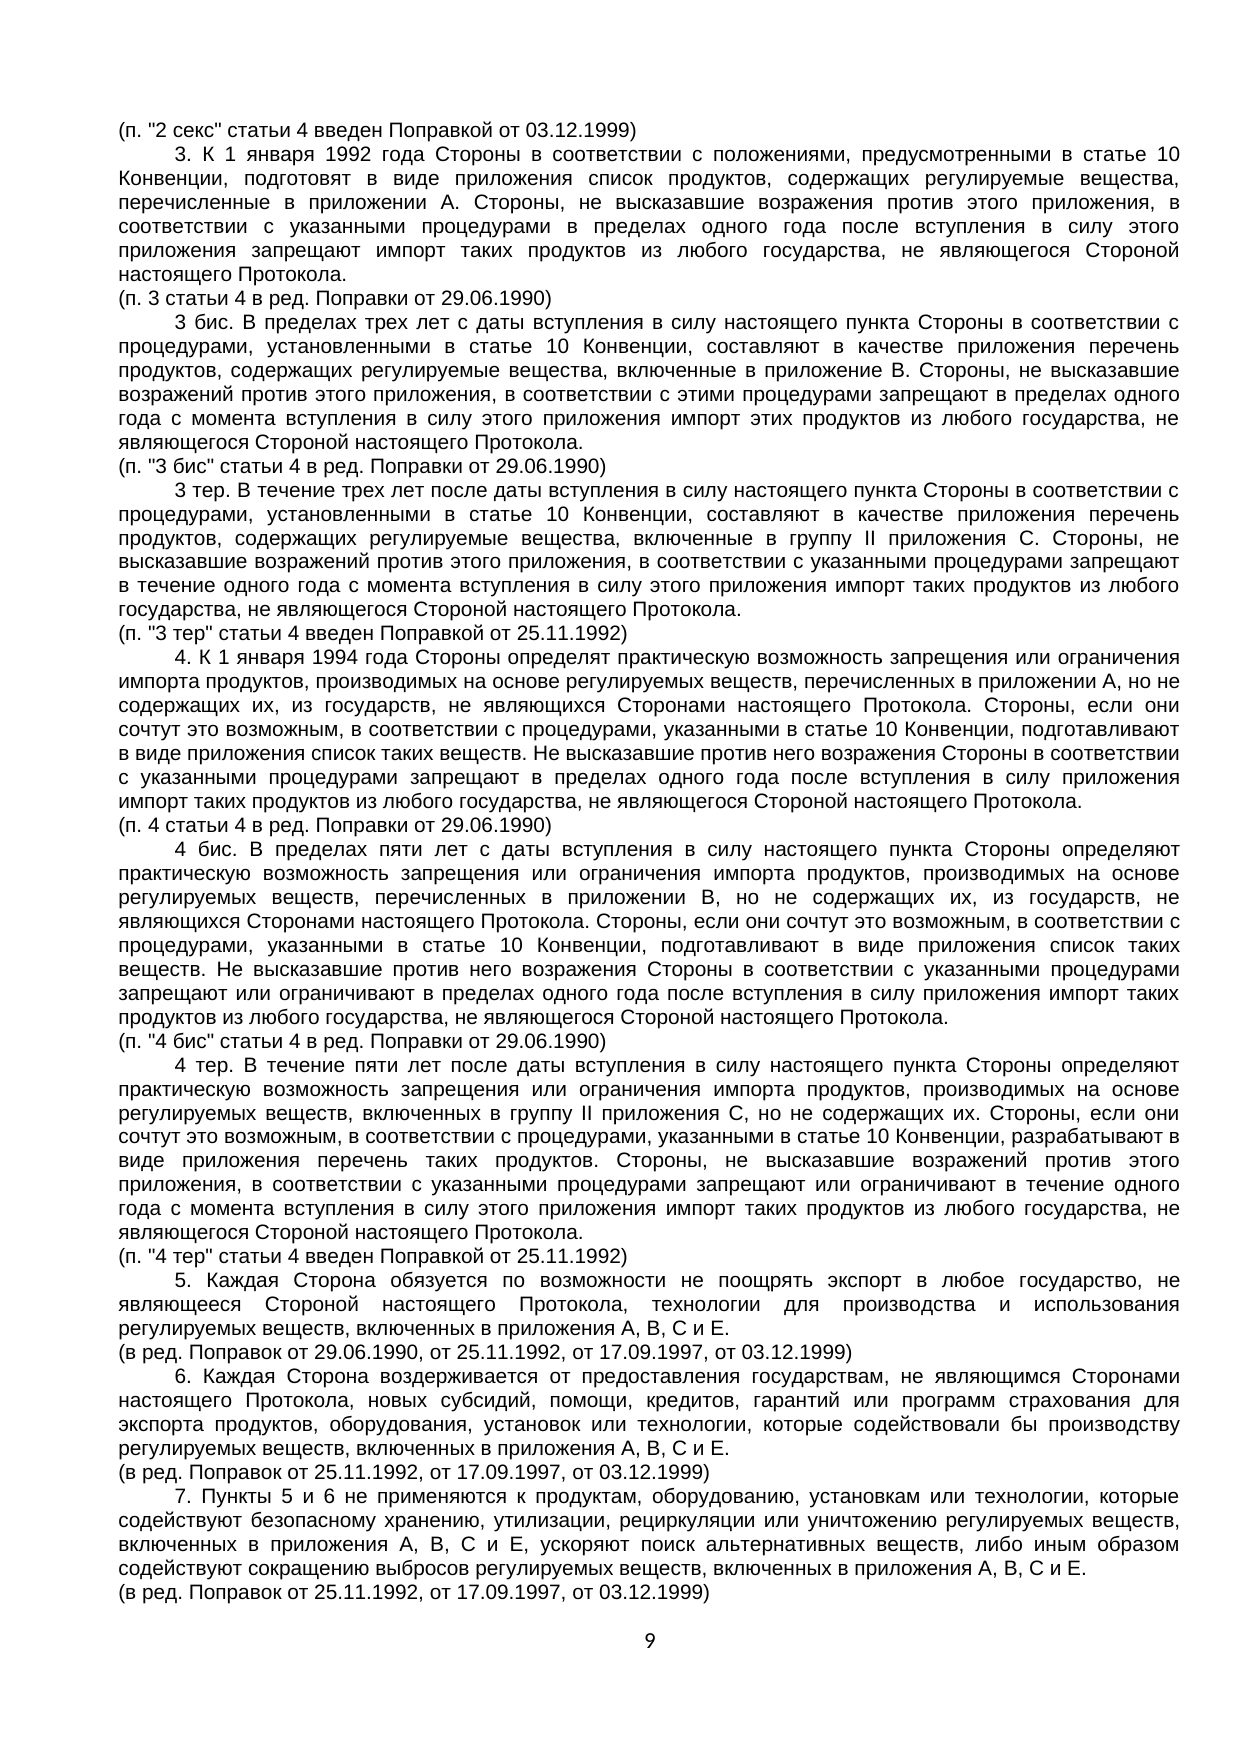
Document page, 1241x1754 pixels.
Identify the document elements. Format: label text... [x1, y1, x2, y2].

text (п. "2 секс" статьи 4 введен Поправкой от 03.12.1999) [118, 118, 1181, 142]
text 4 тер. В течение пяти лет после даты вступления в силу настоящего пункта Стороны определяют практическую возможность запрещения или ограничения импорта продуктов, производимых на основе регулируемых веществ, включенных в группу II приложения C, но не содержащих их. Стороны, если они сочтут это возможным, в соответствии с процедурами, указанными в статье 10 Конвенции, разрабатывают в виде приложения перечень таких продуктов. Стороны, не высказавшие возражений против этого приложения, в соответствии с указанными процедурами запрещают или ограничивают в течение одного года с момента вступления в силу этого приложения импорт таких продуктов из любого государства, не являющегося Стороной настоящего Протокола. [118, 1052, 1181, 1244]
text (п. 4 статьи 4 в ред. Поправки от 29.06.1990) [118, 813, 1181, 837]
text (п. "4 бис" статьи 4 в ред. Поправки от 29.06.1990) [118, 1028, 1181, 1052]
text 3 бис. В пределах трех лет с даты вступления в силу настоящего пункта Стороны в соответствии с процедурами, установленными в статье 10 Конвенции, составляют в качестве приложения перечень продуктов, содержащих регулируемые вещества, включенные в приложение B. Стороны, не высказавшие возражений против этого приложения, в соответствии с этими процедурами запрещают в пределах одного года с момента вступления в силу этого приложения импорт этих продуктов из любого государства, не являющегося Стороной настоящего Протокола. [118, 310, 1181, 453]
text (п. "3 бис" статьи 4 в ред. Поправки от 29.06.1990) [118, 453, 1181, 477]
text 4 бис. В пределах пяти лет с даты вступления в силу настоящего пункта Стороны определяют практическую возможность запрещения или ограничения импорта продуктов, производимых на основе регулируемых веществ, перечисленных в приложении B, но не содержащих их, из государств, не являющихся Сторонами настоящего Протокола. Стороны, если они сочтут это возможным, в соответствии с процедурами, указанными в статье 10 Конвенции, подготавливают в виде приложения список таких веществ. Не высказавшие против него возражения Стороны в соответствии с указанными процедурами запрещают или ограничивают в пределах одного года после вступления в силу приложения импорт таких продуктов из любого государства, не являющегося Стороной настоящего Протокола. [118, 837, 1181, 1028]
text (в ред. Поправок от 29.06.1990, от 25.11.1992, от 17.09.1997, от 03.12.1999) [118, 1340, 1181, 1364]
text 3. К 1 января 1992 года Стороны в соответствии с положениями, предусмотренными в статье 10 Конвенции, подготовят в виде приложения список продуктов, содержащих регулируемые вещества, перечисленные в приложении A. Стороны, не высказавшие возражения против этого приложения, в соответствии с указанными процедурами в пределах одного года после вступления в силу этого приложения запрещают импорт таких продуктов из любого государства, не являющегося Стороной настоящего Протокола. [118, 142, 1181, 286]
text (п. 3 статьи 4 в ред. Поправки от 29.06.1990) [118, 286, 1181, 310]
text (в ред. Поправок от 25.11.1992, от 17.09.1997, от 03.12.1999) [118, 1460, 1181, 1484]
text 4. К 1 января 1994 года Стороны определят практическую возможность запрещения или ограничения импорта продуктов, производимых на основе регулируемых веществ, перечисленных в приложении A, но не содержащих их, из государств, не являющихся Сторонами настоящего Протокола. Стороны, если они сочтут это возможным, в соответствии с процедурами, указанными в статье 10 Конвенции, подготавливают в виде приложения список таких веществ. Не высказавшие против него возражения Стороны в соответствии с указанными процедурами запрещают в пределах одного года после вступления в силу приложения импорт таких продуктов из любого государства, не являющегося Стороной настоящего Протокола. [118, 645, 1181, 813]
text 7. Пункты 5 и 6 не применяются к продуктам, оборудованию, установкам или технологии, которые содействуют безопасному хранению, утилизации, рециркуляции или уничтожению регулируемых веществ, включенных в приложения A, B, C и E, ускоряют поиск альтернативных веществ, либо иным образом содействуют сокращению выбросов регулируемых веществ, включенных в приложения A, B, C и E. [118, 1484, 1181, 1579]
text (п. "3 тер" статьи 4 введен Поправкой от 25.11.1992) [118, 621, 1181, 645]
text 5. Каждая Сторона обязуется по возможности не поощрять экспорт в любое государство, не являющееся Стороной настоящего Протокола, технологии для производства и использования регулируемых веществ, включенных в приложения A, B, C и E. [118, 1268, 1181, 1340]
text 3 тер. В течение трех лет после даты вступления в силу настоящего пункта Стороны в соответствии с процедурами, установленными в статье 10 Конвенции, составляют в качестве приложения перечень продуктов, содержащих регулируемые вещества, включенные в группу II приложения C. Стороны, не высказавшие возражений против этого приложения, в соответствии с указанными процедурами запрещают в течение одного года с момента вступления в силу этого приложения импорт таких продуктов из любого государства, не являющегося Стороной настоящего Протокола. [118, 477, 1181, 621]
text (в ред. Поправок от 25.11.1992, от 17.09.1997, от 03.12.1999) [118, 1579, 1181, 1603]
text (п. "4 тер" статьи 4 введен Поправкой от 25.11.1992) [118, 1244, 1181, 1268]
text 6. Каждая Сторона воздерживается от предоставления государствам, не являющимся Сторонами настоящего Протокола, новых субсидий, помощи, кредитов, гарантий или программ страхования для экспорта продуктов, оборудования, установок или технологии, которые содействовали бы производству регулируемых веществ, включенных в приложения A, B, C и E. [118, 1364, 1181, 1460]
